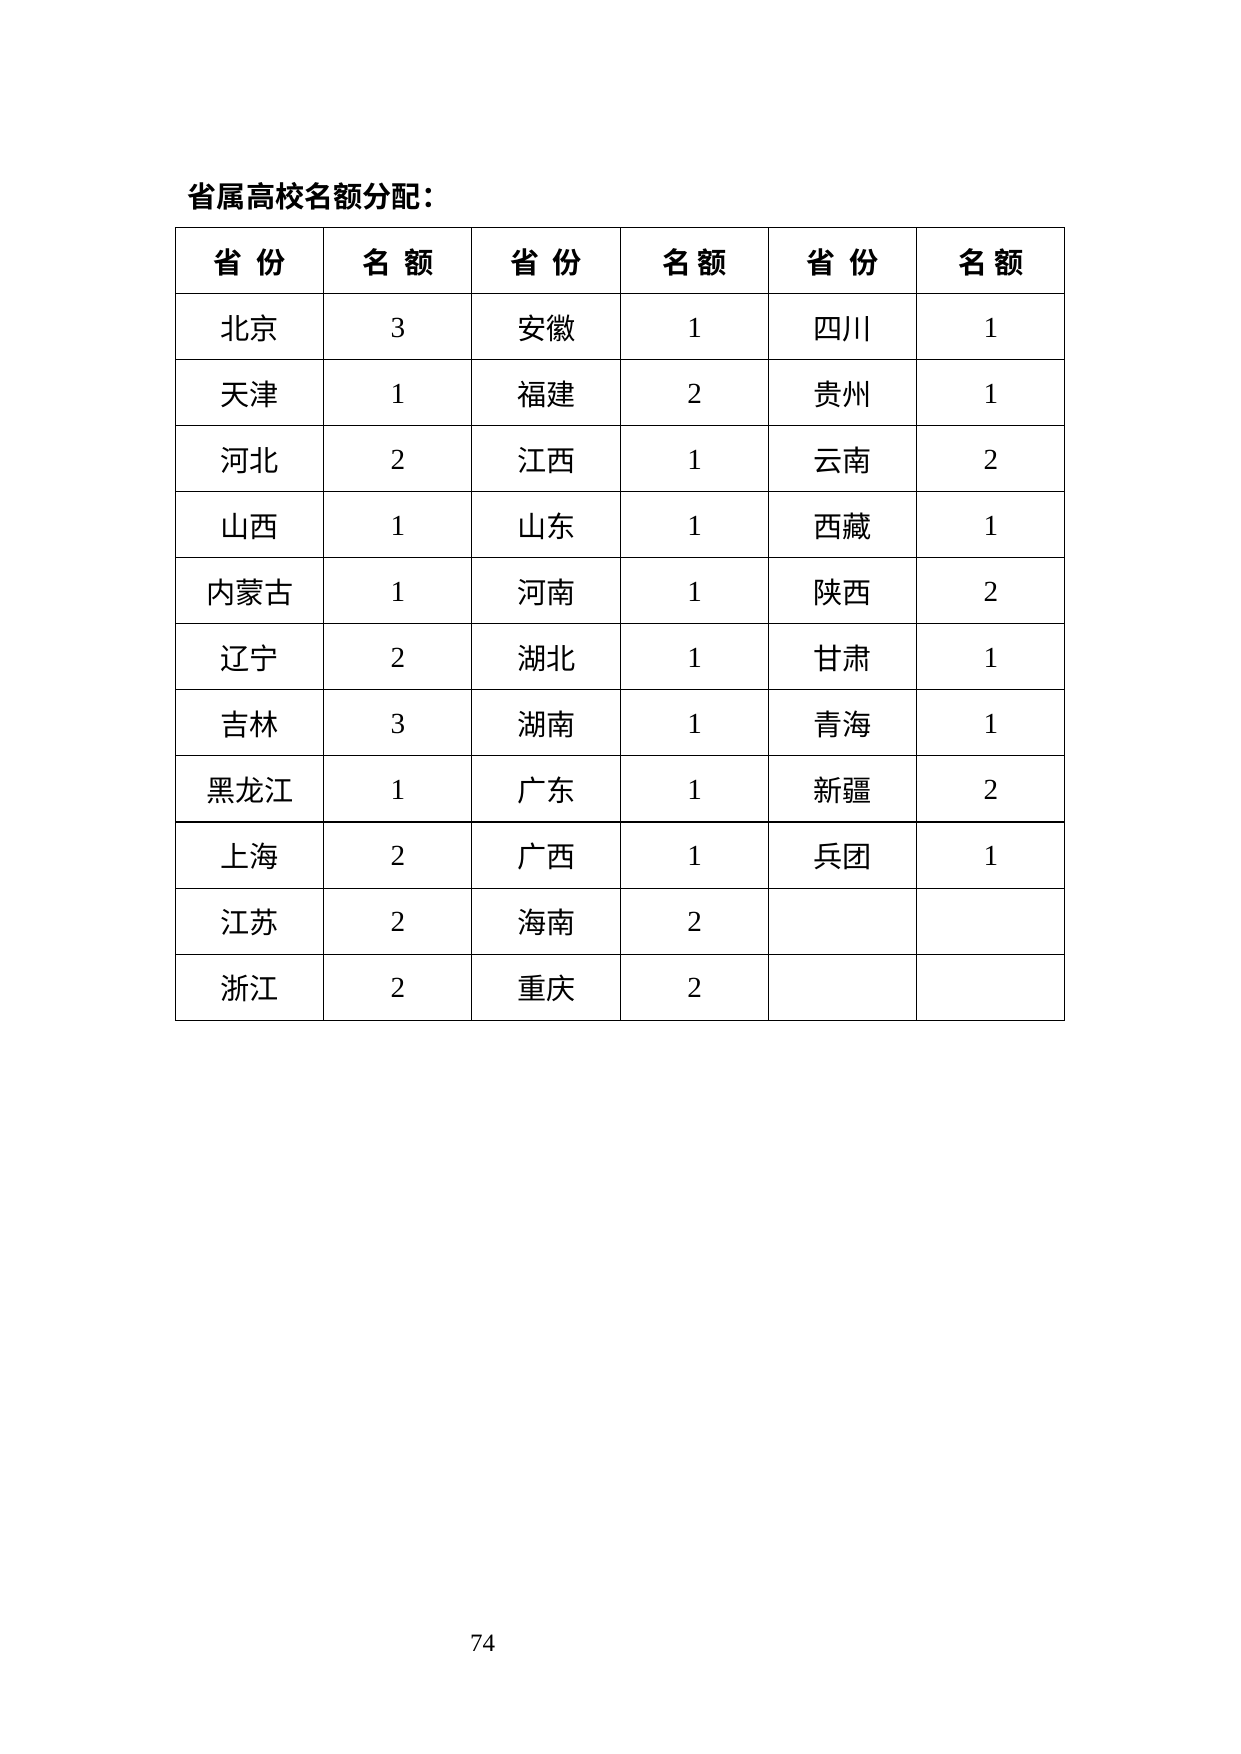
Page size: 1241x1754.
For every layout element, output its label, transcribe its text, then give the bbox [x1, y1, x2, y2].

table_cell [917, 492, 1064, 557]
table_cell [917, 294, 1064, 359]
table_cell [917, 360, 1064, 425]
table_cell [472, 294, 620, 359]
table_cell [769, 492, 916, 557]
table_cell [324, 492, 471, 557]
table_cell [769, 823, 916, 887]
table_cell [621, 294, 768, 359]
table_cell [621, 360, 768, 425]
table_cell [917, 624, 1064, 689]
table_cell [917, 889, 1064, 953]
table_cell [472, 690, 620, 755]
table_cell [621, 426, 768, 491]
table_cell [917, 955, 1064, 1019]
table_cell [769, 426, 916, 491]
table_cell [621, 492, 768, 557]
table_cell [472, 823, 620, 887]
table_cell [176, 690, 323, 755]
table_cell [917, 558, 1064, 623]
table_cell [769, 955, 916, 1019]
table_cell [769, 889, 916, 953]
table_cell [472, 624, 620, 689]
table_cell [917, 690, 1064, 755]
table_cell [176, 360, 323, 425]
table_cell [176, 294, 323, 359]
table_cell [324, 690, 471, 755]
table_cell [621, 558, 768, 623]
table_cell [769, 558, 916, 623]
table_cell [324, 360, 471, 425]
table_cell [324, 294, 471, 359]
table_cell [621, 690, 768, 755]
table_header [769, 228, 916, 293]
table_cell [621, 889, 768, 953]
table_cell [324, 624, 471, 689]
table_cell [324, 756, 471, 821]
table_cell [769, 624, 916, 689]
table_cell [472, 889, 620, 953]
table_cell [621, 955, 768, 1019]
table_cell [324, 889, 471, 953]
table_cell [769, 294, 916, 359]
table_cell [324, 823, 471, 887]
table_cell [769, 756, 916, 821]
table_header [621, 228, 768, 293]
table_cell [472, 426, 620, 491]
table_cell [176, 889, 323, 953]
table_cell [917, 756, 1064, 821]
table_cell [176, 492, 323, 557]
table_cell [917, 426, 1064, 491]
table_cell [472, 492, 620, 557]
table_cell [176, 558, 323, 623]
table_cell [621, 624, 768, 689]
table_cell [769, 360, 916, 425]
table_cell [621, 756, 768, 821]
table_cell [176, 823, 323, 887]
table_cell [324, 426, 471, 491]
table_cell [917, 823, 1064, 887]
text 省属高校名额分配： [187, 162, 1053, 227]
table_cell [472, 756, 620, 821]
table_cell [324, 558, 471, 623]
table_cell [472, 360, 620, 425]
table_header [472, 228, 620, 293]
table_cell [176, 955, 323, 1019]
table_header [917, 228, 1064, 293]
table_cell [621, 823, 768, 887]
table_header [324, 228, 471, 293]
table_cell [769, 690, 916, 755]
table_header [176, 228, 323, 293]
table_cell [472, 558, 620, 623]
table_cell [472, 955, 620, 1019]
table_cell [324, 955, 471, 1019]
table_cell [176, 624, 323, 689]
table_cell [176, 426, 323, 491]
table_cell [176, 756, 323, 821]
